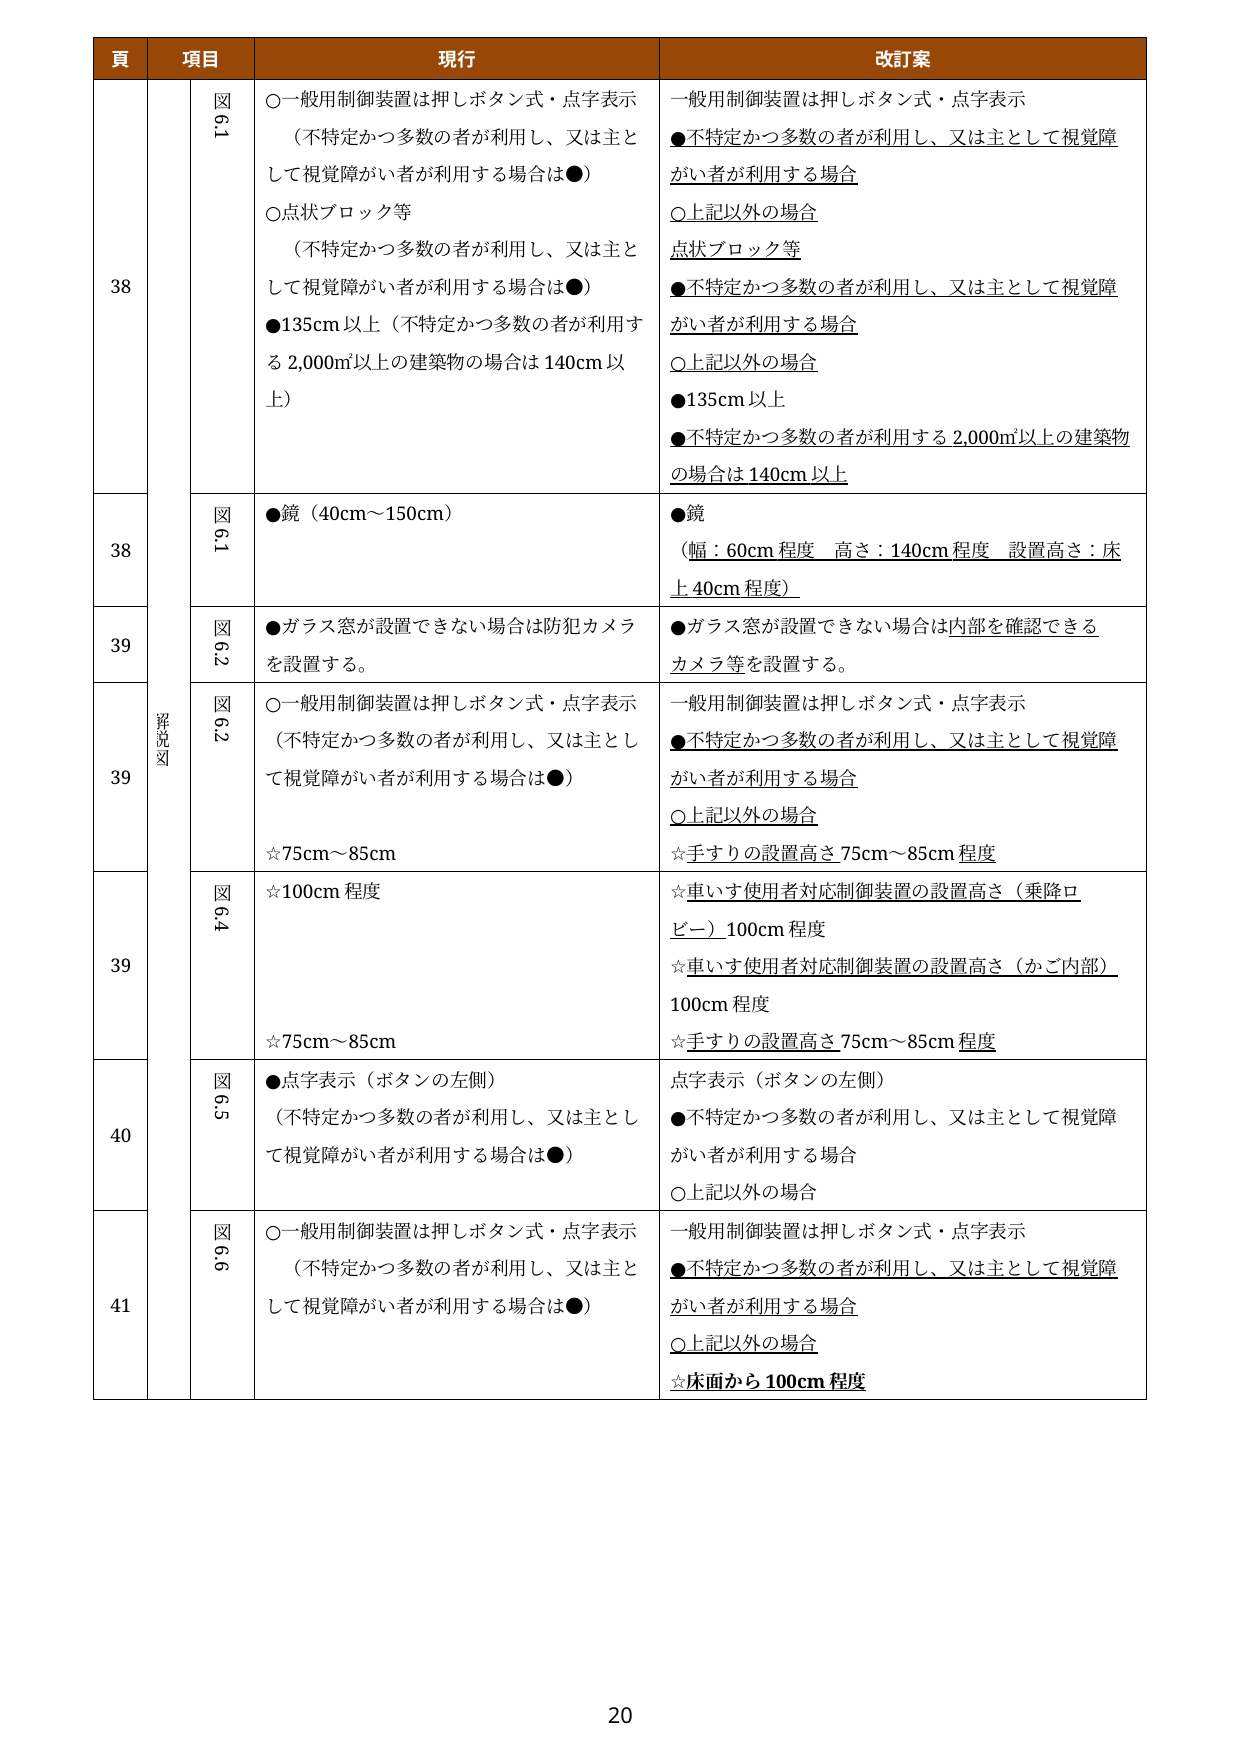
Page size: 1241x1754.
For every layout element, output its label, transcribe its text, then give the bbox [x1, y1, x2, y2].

table_cell ○一般用制御装置は押しボタン式・点字表示 （不特定かつ多数の者が利用し、又は主として視覚障がい者が利用する場合は●） [255, 1211, 659, 1399]
table_cell 一般用制御装置は押しボタン式・点字表示 ●不特定かつ多数の者が利用し、又は主として視覚障がい者が利用する場合 ○上記以外の場合 点状ブロック等 ●不特定かつ多数の者が利用し、又は主として視覚障がい者が利用する場合 ○上記以外の場合 ●135cm以上 ●不特定かつ多数の者が利用する2,000㎡以上の建築物の場合は140cm以上 [660, 80, 1146, 493]
table_header 項目 [148, 38, 254, 79]
table_cell 39 [94, 683, 147, 871]
table_cell 一般用制御装置は押しボタン式・点字表示 ●不特定かつ多数の者が利用し、又は主として視覚障がい者が利用する場合 ○上記以外の場合 ☆床面から100cm程度 [660, 1211, 1146, 1399]
table_cell 40 [94, 1060, 147, 1210]
table_cell ●鏡 （幅：60cm程度 高さ：140cm程度 設置高さ：床上40cm程度） [660, 494, 1146, 606]
table_cell ○一般用制御装置は押しボタン式・点字表示 （不特定かつ多数の者が利用し、又は主として視覚障がい者が利用する場合は●） ○点状ブロック等 （不特定かつ多数の者が利用し、又は主として視覚障がい者が利用する場合は●） ●135cm以上（不特定かつ多数の者が利用する2,000㎡以上の建築物の場合は140cm以上） [255, 80, 659, 493]
table_cell 図6.4 [191, 872, 254, 1059]
table_cell 39 [94, 607, 147, 682]
table_cell 図6.6 [191, 1211, 254, 1399]
table_header 頁 [94, 38, 147, 79]
table_cell 39 [94, 872, 147, 1059]
table_cell ☆車いす使用者対応制御装置の設置高さ（乗降ロビー）100cm程度 ☆車いす使用者対応制御装置の設置高さ（かご内部） 100cm程度 ☆手すりの設置高さ75cm～85cm程度 [660, 872, 1146, 1059]
table_header 改訂案 [660, 38, 1146, 79]
table_cell ●点字表示（ボタンの左側） （不特定かつ多数の者が利用し、又は主として視覚障がい者が利用する場合は●） [255, 1060, 659, 1210]
table_cell 図6.1 [191, 494, 254, 606]
table_cell 図6.5 [191, 1060, 254, 1210]
table_cell ●ガラス窓が設置できない場合は防犯カメラを設置する。 [255, 607, 659, 682]
table_cell 38 [94, 80, 147, 493]
table_cell ○一般用制御装置は押しボタン式・点字表示 （不特定かつ多数の者が利用し、又は主として視覚障がい者が利用する場合は●） ☆75cm～85cm [255, 683, 659, 871]
table_cell 一般用制御装置は押しボタン式・点字表示 ●不特定かつ多数の者が利用し、又は主として視覚障がい者が利用する場合 ○上記以外の場合 ☆手すりの設置高さ75cm～85cm程度 [660, 683, 1146, 871]
table_cell 38 [94, 494, 147, 606]
table_cell ●鏡（40cm～150cm） [255, 494, 659, 606]
table_cell ●ガラス窓が設置できない場合は内部を確認できる カメラ等を設置する。 [660, 607, 1146, 682]
table_cell 解説図 [148, 80, 190, 1399]
table_cell 図6.2 [191, 607, 254, 682]
table_cell 図6.2 [191, 683, 254, 871]
table_cell 点字表示（ボタンの左側） ●不特定かつ多数の者が利用し、又は主として視覚障がい者が利用する場合 ○上記以外の場合 [660, 1060, 1146, 1210]
table_cell ☆100cm程度 ☆75cm～85cm [255, 872, 659, 1059]
table_cell 図6.1 [191, 80, 254, 493]
table_header 現行 [255, 38, 659, 79]
table_cell 41 [94, 1211, 147, 1399]
